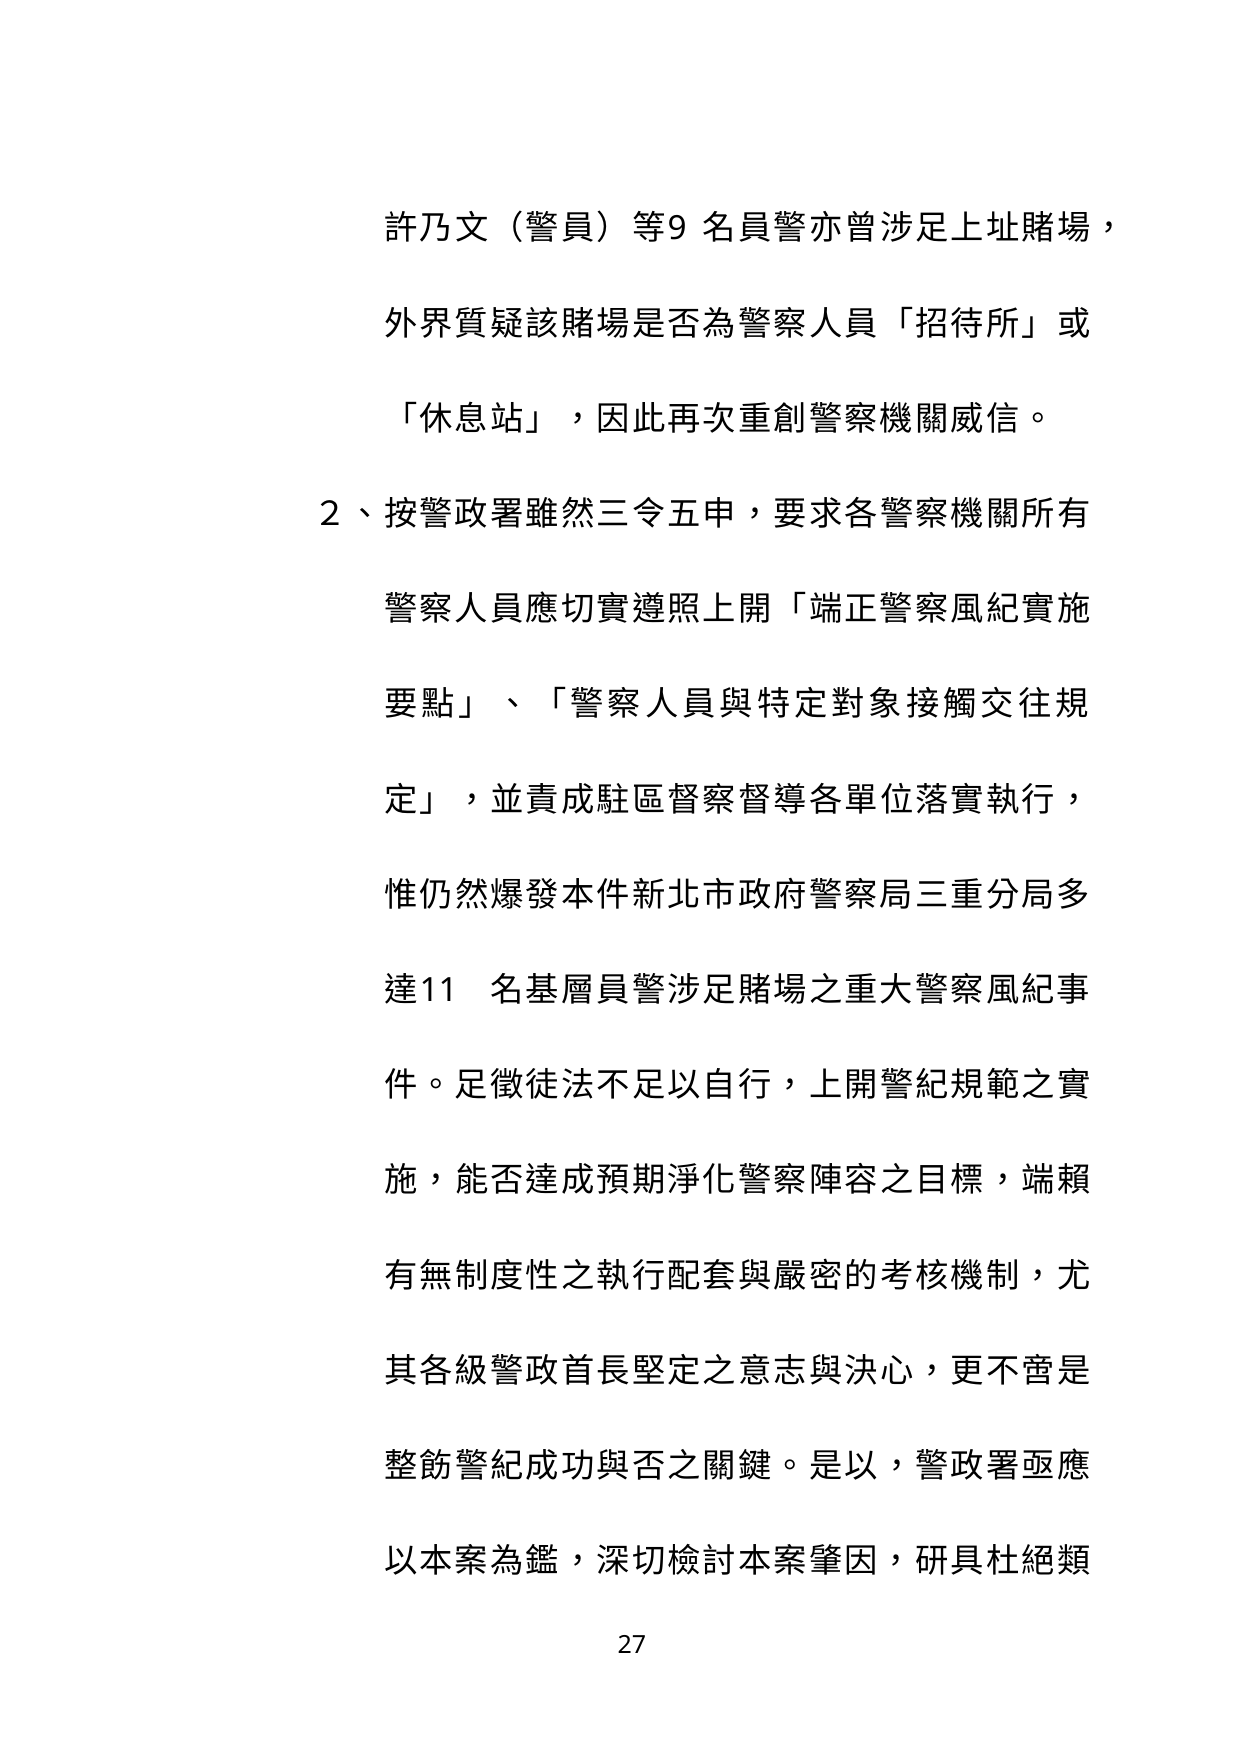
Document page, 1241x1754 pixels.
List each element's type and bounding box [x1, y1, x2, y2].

subtitle [280, 178, 1092, 463]
subtitle [280, 463, 1092, 1606]
